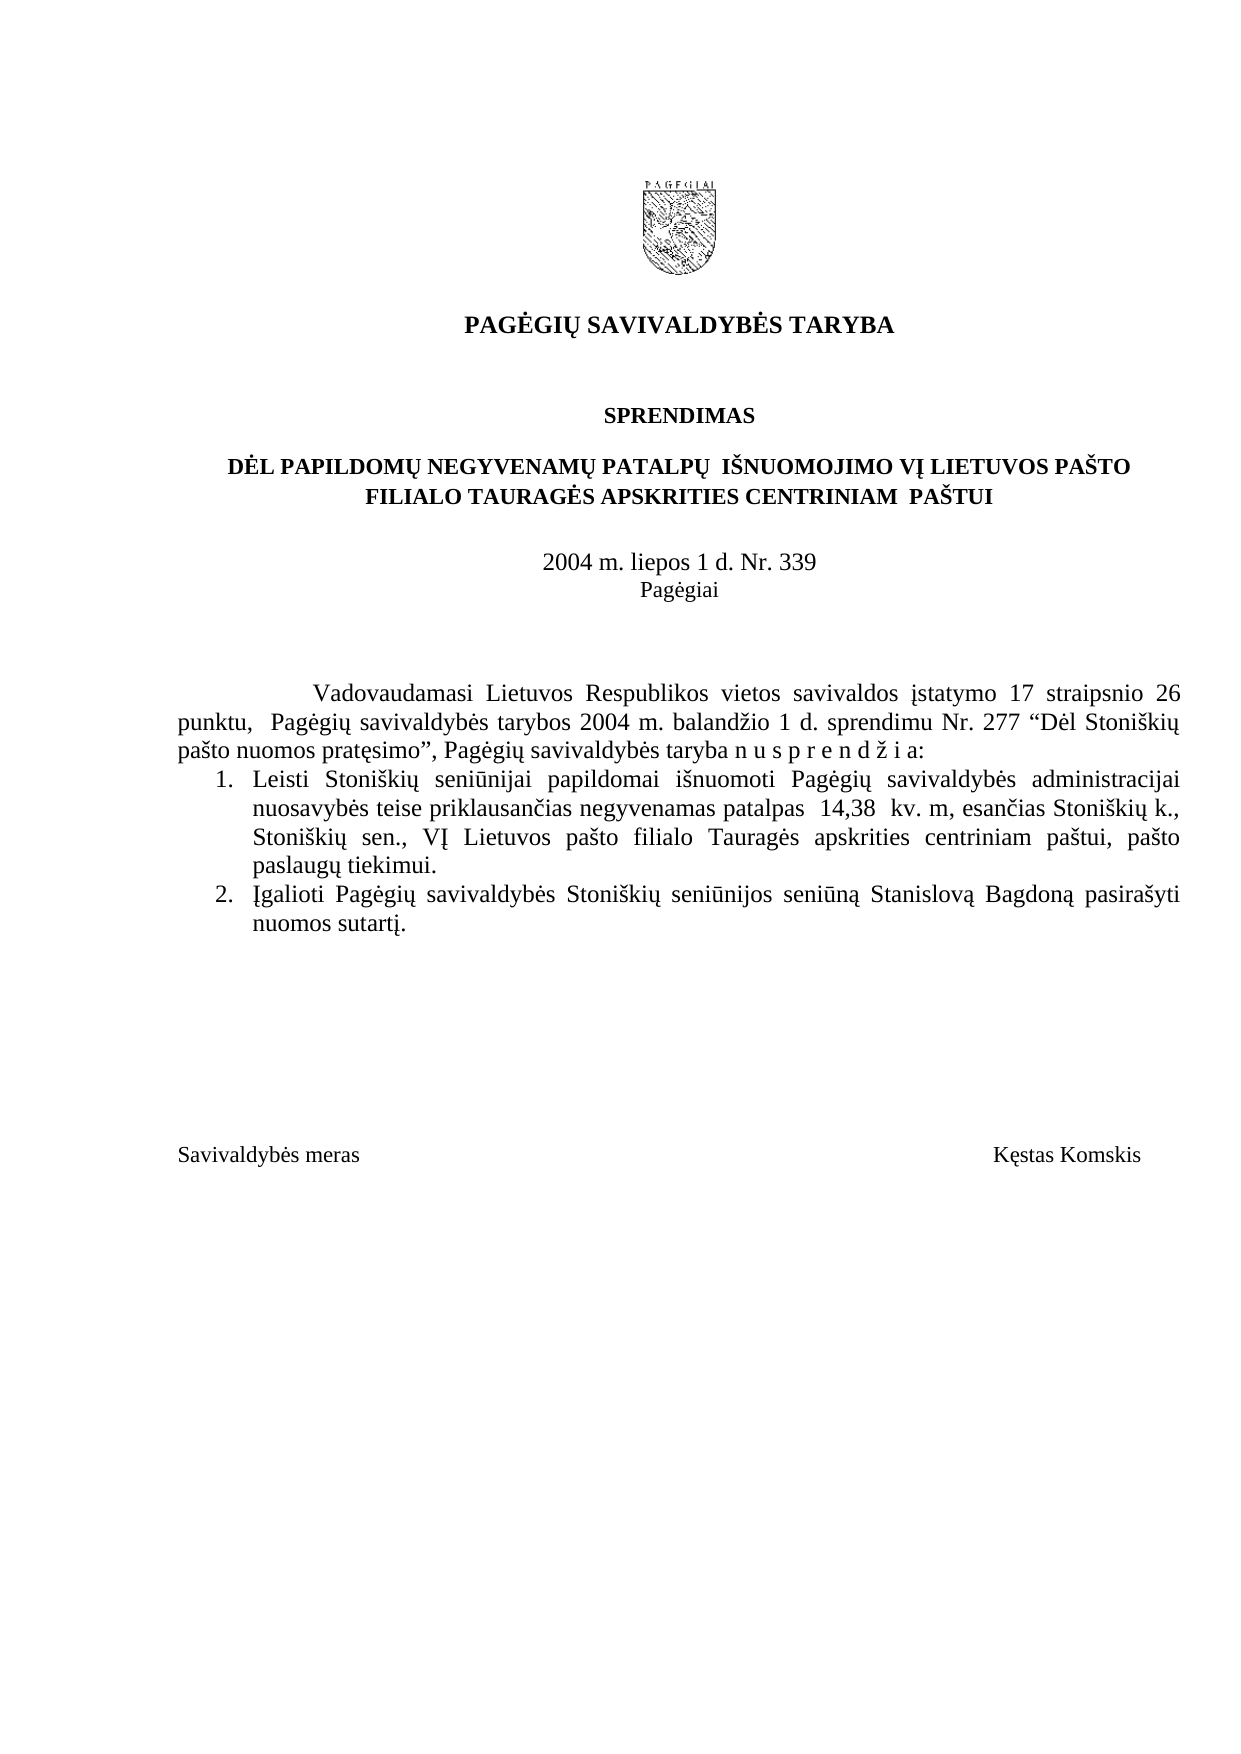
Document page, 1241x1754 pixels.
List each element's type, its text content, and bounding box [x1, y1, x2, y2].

text Vadovaudamasi Lietuvos Respublikos vietos savivaldos įstatymo 17 straipsnio 26 punktu, Pagėgių savivaldybės tarybos 2004 m. balandžio 1 d. sprendimu Nr. 277 “Dėl Stoniškių pašto nuomos pratęsimo”, Pagėgių savivaldybės taryba n u s p r e n d ž i a: [177, 678, 1181, 764]
list Įgalioti Pagėgių savivaldybės Stoniškių seniūnijos seniūną Stanislovą Bagdoną pasirašyti nuomos sutartį. [215, 879, 1181, 937]
list Leisti Stoniškių seniūnijai papildomai išnuomoti Pagėgių savivaldybės administracijai nuosavybės teise priklausančias negyvenamas patalpas 14,38 kv. m, esančias Stoniškių k., Stoniškių sen., VĮ Lietuvos pašto filialo Tauragės apskrities centriniam paštui, pašto paslaugų tiekimui. [215, 764, 1181, 879]
text Savivaldybės meras Kęstas Komskis [177, 1141, 1181, 1167]
table_cell 2004 m. liepos 1 d. Nr. 339 Pagėgiai [177, 535, 1181, 627]
table_cell Pagėgių savivaldybės taryba sprendimas dėl papildomų negyvenamų patalpų išnuomojimo VĮ LIETUVOS paštO FILIALO TAURAGĖS APSKRITIES CENTRINIAM PAŠTUI [177, 298, 1181, 534]
table_header [177, 177, 1181, 297]
